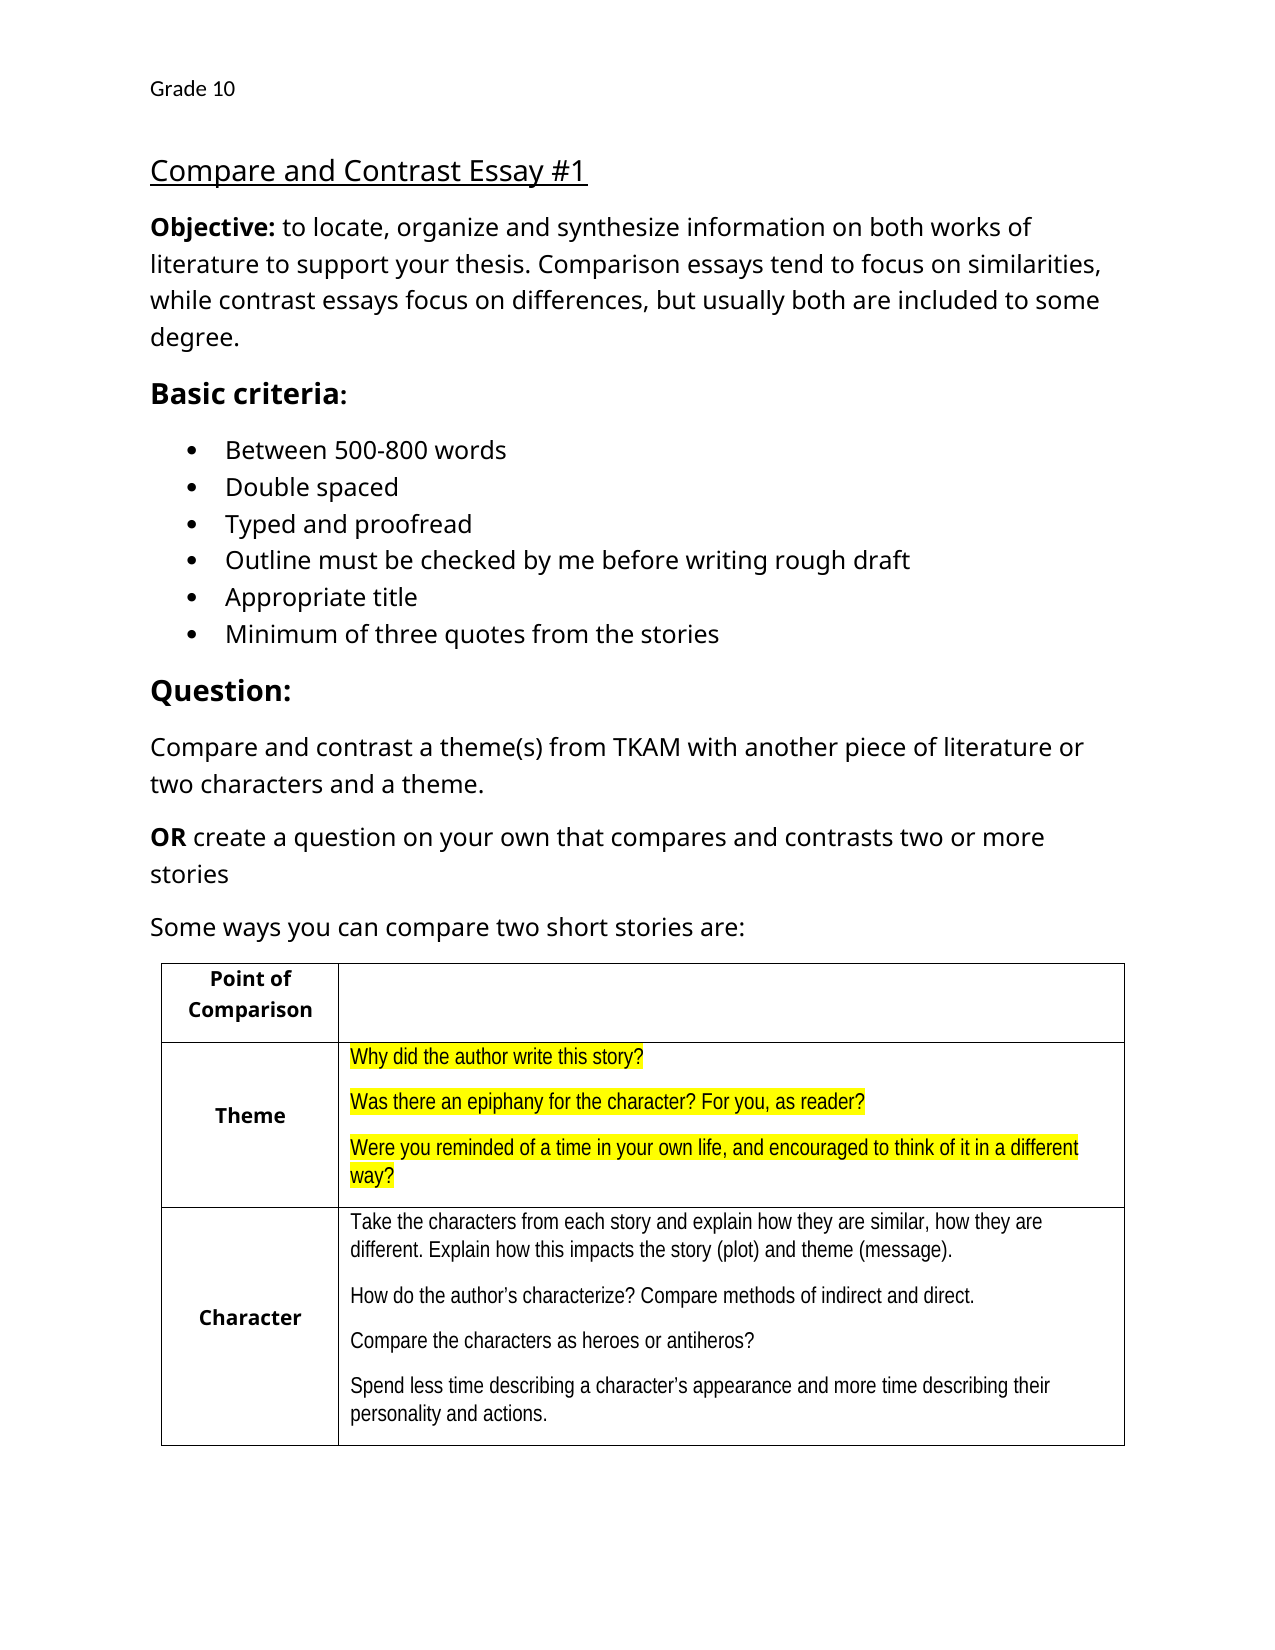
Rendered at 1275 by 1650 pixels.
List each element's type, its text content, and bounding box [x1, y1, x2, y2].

table_cell Take the characters from each story and explain how they are similar, how they are different. Explain how this impacts the story (plot) and theme (message). How do the author’s characterize? Compare methods of indirect and direct. Compare the characters as heroes or antiheros? Spend less time describing a character’s appearance and more time describing their personality and actions. [339, 1208, 1124, 1445]
table_cell Character [162, 1208, 338, 1445]
text OR create a question on your own that compares and contrasts two or more stories [150, 820, 1125, 891]
text Compare and Contrast Essay #1 [150, 150, 1125, 190]
text Compare and contrast a theme(s) from TKAM with another piece of literature or two characters and a theme. [150, 729, 1125, 800]
text Question: [150, 670, 1125, 710]
list Typed and proofread [187, 506, 1125, 540]
list Minimum of three quotes from the stories [187, 617, 1125, 651]
list Appropriate title [187, 580, 1125, 614]
text Basic criteria: [150, 373, 1125, 413]
list Double spaced [187, 469, 1125, 503]
list Outline must be checked by me before writing rough draft [187, 543, 1125, 577]
list Between 500-800 words [187, 433, 1125, 467]
table_cell Why did the author write this story? Was there an epiphany for the character? For you, as reader? Were you reminded of a time in your own life, and encouraged to think of it in a different way? [339, 1043, 1124, 1207]
text Some ways you can compare two short stories are: [150, 910, 1125, 944]
table_cell Theme [162, 1043, 338, 1207]
text Objective: to locate, organize and synthesize information on both works of literature to support your thesis. Comparison essays tend to focus on similarities, while contrast essays focus on differences, but usually both are included to some degree. [150, 209, 1125, 354]
table_header [339, 964, 1124, 1042]
table_header Point of Comparison [162, 964, 338, 1042]
